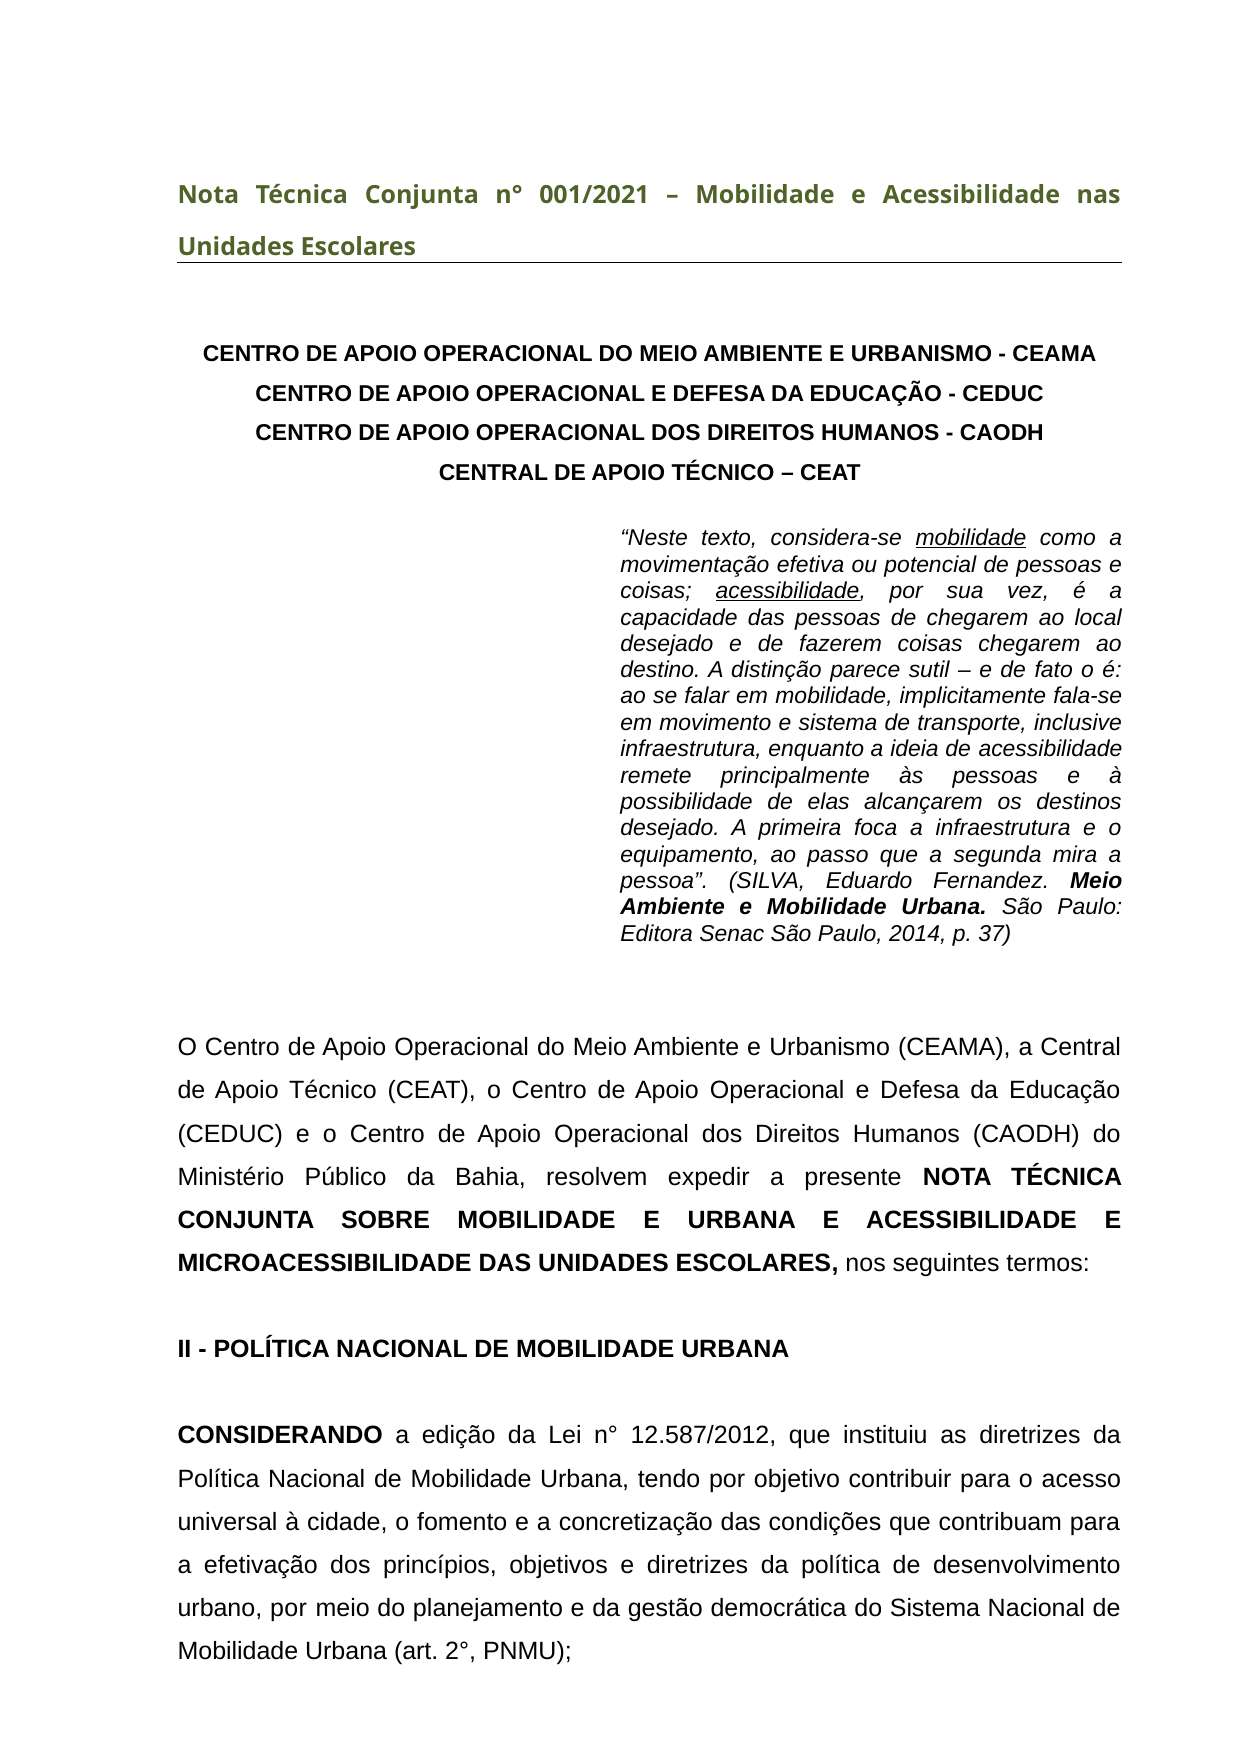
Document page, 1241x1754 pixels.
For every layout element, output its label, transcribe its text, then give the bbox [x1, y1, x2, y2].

text CENTRO DE APOIO OPERACIONAL E DEFESA DA EDUCAÇÃO - CEDUC [177, 379, 1122, 406]
text CENTRO DE APOIO OPERACIONAL DOS DIREITOS HUMANOS - CAODH [177, 419, 1122, 445]
text O Centro de Apoio Operacional do Meio Ambiente e Urbanismo (CEAMA), a Central de Apoio Técnico (CEAT), o Centro de Apoio Operacional e Defesa da Educação (CEDUC) e o Centro de Apoio Operacional dos Direitos Humanos (CAODH) do Ministério Público da Bahia, resolvem expedir a presente NOTA TÉCNICA CONJUNTA SOBRE MOBILIDADE E URBANA E ACESSIBILIDADE E MICROACESSIBILIDADE DAS UNIDADES ESCOLARES, nos seguintes termos: [177, 1032, 1122, 1277]
text II - POLÍTICA NACIONAL DE MOBILIDADE URBANA [177, 1334, 1122, 1363]
text Nota Técnica Conjunta n° 001/2021 – Mobilidade e Acessibilidade nas Unidades Escolares [177, 177, 1122, 262]
text “Neste texto, considera-se mobilidade como a movimentação efetiva ou potencial de pessoas e coisas; acessibilidade, por sua vez, é a capacidade das pessoas de chegarem ao local desejado e de fazerem coisas chegarem ao destino. A distinção parece sutil – e de fato o é: ao se falar em mobilidade, implicitamente fala-se em movimento e sistema de transporte, inclusive infraestrutura, enquanto a ideia de acessibilidade remete principalmente às pessoas e à possibilidade de elas alcançarem os destinos desejado. A primeira foca a infraestrutura e o equipamento, ao passo que a segunda mira a pessoa”. (SILVA, Eduardo Fernandez. Meio Ambiente e Mobilidade Urbana. São Paulo: Editora Senac São Paulo, 2014, p. 37) [620, 524, 1122, 946]
text CONSIDERANDO a edição da Lei n° 12.587/2012, que instituiu as diretrizes da Política Nacional de Mobilidade Urbana, tendo por objetivo contribuir para o acesso universal à cidade, o fomento e a concretização das condições que contribuam para a efetivação dos princípios, objetivos e diretrizes da política de desenvolvimento urbano, por meio do planejamento e da gestão democrática do Sistema Nacional de Mobilidade Urbana (art. 2°, PNMU); [177, 1420, 1122, 1665]
text CENTRAL DE APOIO TÉCNICO – CEAT [177, 458, 1122, 485]
text CENTRO DE APOIO OPERACIONAL DO MEIO AMBIENTE E URBANISMO - CEAMA [177, 340, 1122, 366]
